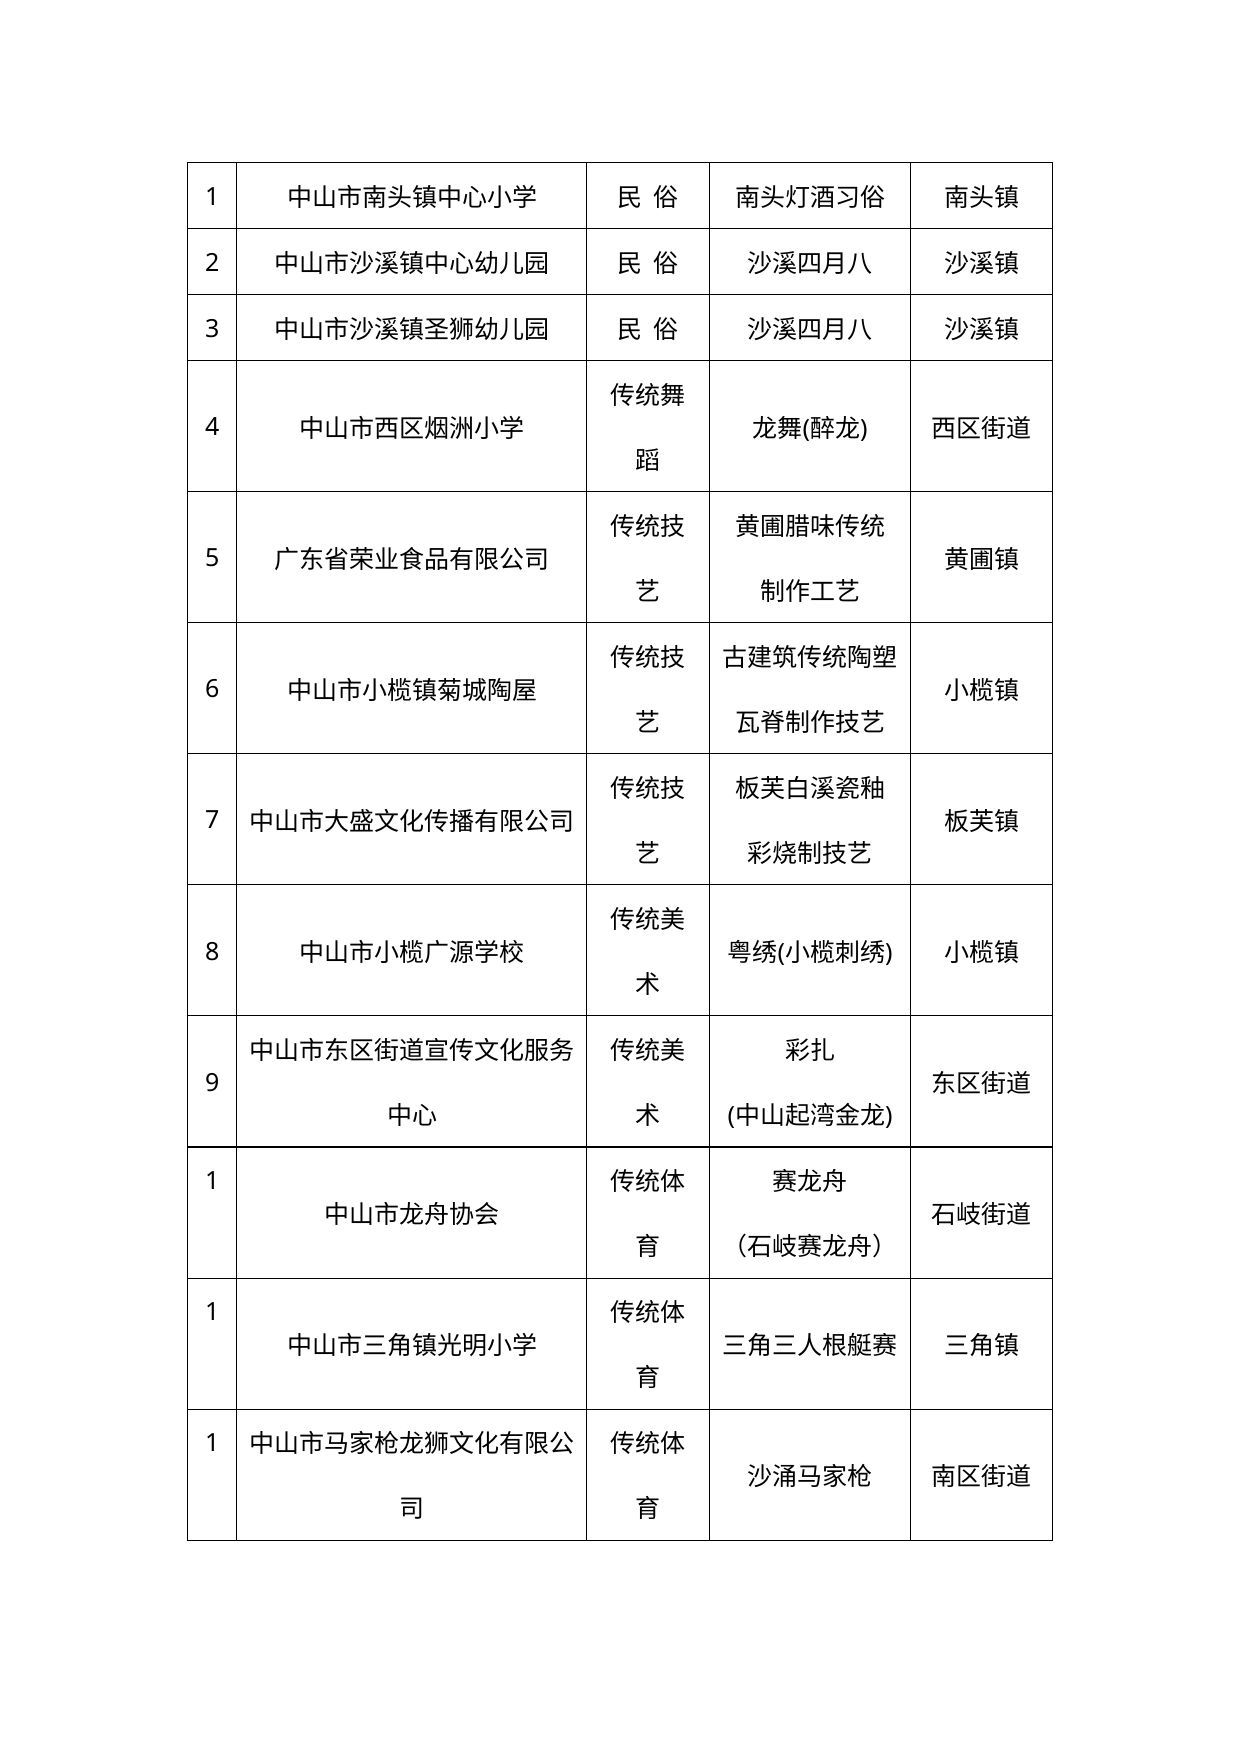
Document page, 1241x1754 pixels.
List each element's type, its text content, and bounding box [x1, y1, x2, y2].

table_cell 中山市大盛文化传播有限公司 [237, 754, 586, 884]
table_cell 东区街道 [911, 1016, 1052, 1146]
table_cell 传统技艺 [587, 492, 709, 622]
table_cell 中山市西区烟洲小学 [237, 361, 586, 491]
table_cell 中山市东区街道宣传文化服务 中心 [237, 1016, 586, 1146]
table_cell 中山市小榄镇菊城陶屋 [237, 623, 586, 753]
table_cell 传统体育 [587, 1410, 709, 1539]
table_cell 龙舞(醉龙) [710, 361, 910, 491]
table_cell 传统技艺 [587, 754, 709, 884]
table_cell 沙溪四月八 [710, 295, 910, 360]
table_cell 赛龙舟 （石岐赛龙舟） [710, 1148, 910, 1277]
table_cell 3 [188, 295, 236, 360]
table_cell 中山市南头镇中心小学 [237, 163, 586, 228]
table_cell 小榄镇 [911, 885, 1052, 1015]
table_cell 沙溪镇 [911, 229, 1052, 294]
table_cell 黄圃镇 [911, 492, 1052, 622]
table_cell 粤绣(小榄刺绣) [710, 885, 910, 1015]
table_cell 传统美术 [587, 885, 709, 1015]
table_cell 沙溪四月八 [710, 229, 910, 294]
table_cell 8 [188, 885, 236, 1015]
table_cell 传统舞蹈 [587, 361, 709, 491]
table_cell 2 [188, 229, 236, 294]
table_cell 沙溪镇 [911, 295, 1052, 360]
table_cell 12 [188, 1410, 236, 1539]
table_cell 南头灯酒习俗 [710, 163, 910, 228]
table_cell 9 [188, 1016, 236, 1146]
table_cell 中山市马家枪龙狮文化有限公司 [237, 1410, 586, 1539]
table_cell 西区街道 [911, 361, 1052, 491]
table_cell 传统技艺 [587, 623, 709, 753]
table_cell 彩扎 (中山起湾金龙) [710, 1016, 910, 1146]
table_cell 南区街道 [911, 1410, 1052, 1539]
table_cell 广东省荣业食品有限公司 [237, 492, 586, 622]
table_cell 1 [188, 163, 236, 228]
table_cell 5 [188, 492, 236, 622]
table_cell 三角三人根艇赛 [710, 1279, 910, 1408]
table_cell 7 [188, 754, 236, 884]
table_cell 三角镇 [911, 1279, 1052, 1408]
table_cell 4 [188, 361, 236, 491]
table_cell 黄圃腊味传统 制作工艺 [710, 492, 910, 622]
table_cell 6 [188, 623, 236, 753]
table_cell 板芙白溪瓷釉 彩烧制技艺 [710, 754, 910, 884]
table_cell 民 俗 [587, 295, 709, 360]
table_cell 传统美术 [587, 1016, 709, 1146]
table_cell 南头镇 [911, 163, 1052, 228]
table_cell 民 俗 [587, 163, 709, 228]
table_cell 民 俗 [587, 229, 709, 294]
table_cell 传统体育 [587, 1148, 709, 1277]
table_cell 中山市龙舟协会 [237, 1148, 586, 1277]
table_cell 古建筑传统陶塑瓦脊制作技艺 [710, 623, 910, 753]
table_cell 10 [188, 1148, 236, 1277]
table_cell 板芙镇 [911, 754, 1052, 884]
table_cell 中山市沙溪镇中心幼儿园 [237, 229, 586, 294]
table_cell 传统体育 [587, 1279, 709, 1408]
table_cell 中山市沙溪镇圣狮幼儿园 [237, 295, 586, 360]
table_cell 小榄镇 [911, 623, 1052, 753]
table_cell 沙涌马家枪 [710, 1410, 910, 1539]
table_cell 11 [188, 1279, 236, 1408]
table_cell 中山市三角镇光明小学 [237, 1279, 586, 1408]
table_cell 中山市小榄广源学校 [237, 885, 586, 1015]
table_cell 石岐街道 [911, 1148, 1052, 1277]
